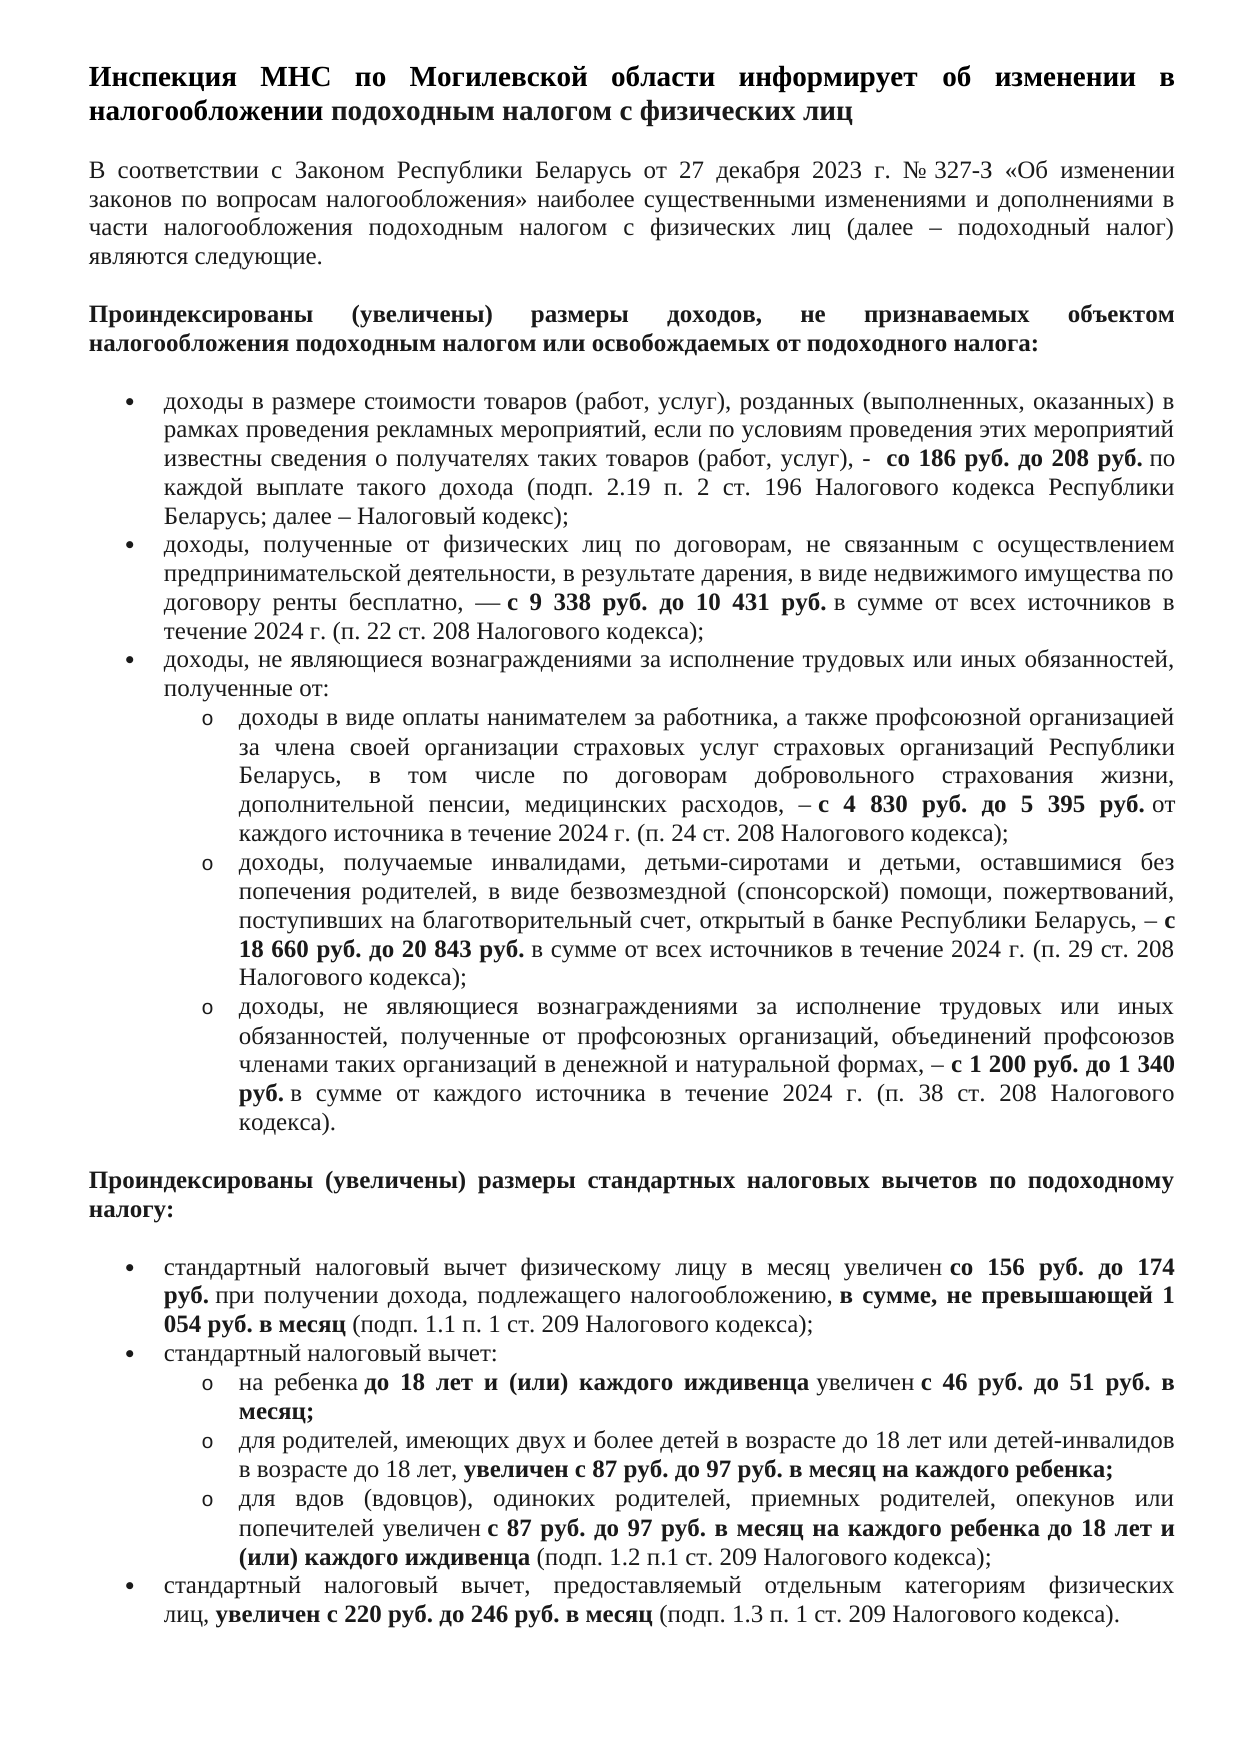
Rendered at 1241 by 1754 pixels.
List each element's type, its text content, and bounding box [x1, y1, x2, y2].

list для родителей, имеющих двух и более детей в возрасте до 18 лет или детей-инвалидов в возрасте до 18 лет, увеличен с 87 руб. до 97 руб. в месяц на каждого ребенка; [201, 1425, 1175, 1483]
text Проиндексированы (увеличены) размеры стандартных налоговых вычетов по подоходному налогу: [89, 1165, 1175, 1222]
list на ребенка до 18 лет и (или) каждого иждивенца увеличен с 46 руб. до 51 руб. в месяц; [201, 1367, 1175, 1425]
text Проиндексированы (увеличены) размеры доходов, не признаваемых объектом налогообложения подоходным налогом или освобождаемых от подоходного налога: [89, 299, 1175, 357]
list стандартный налоговый вычет: [126, 1338, 1175, 1367]
list доходы, не являющиеся вознаграждениями за исполнение трудовых или иных обязанностей, полученные от: [126, 644, 1175, 702]
list доходы, получаемые инвалидами, детьми-сиротами и детьми, оставшимися без попечения родителей, в виде безвозмездной (спонсорской) помощи, пожертвований, поступивших на благотворительный счет, открытый в банке Республики Беларусь, – с 18 660 руб. до 20 843 руб. в сумме от всех источников в течение 2024 г. (п. 29 ст. 208 Налогового кодекса); [201, 847, 1175, 991]
list стандартный налоговый вычет, предоставляемый отдельным категориям физических лиц, увеличен с 220 руб. до 246 руб. в месяц (подп. 1.3 п. 1 ст. 209 Налогового кодекса). [126, 1570, 1175, 1628]
text В соответствии с Законом Республики Беларусь от 27 декабря 2023 г. № 327-З «Об изменении законов по вопросам налогообложения» наиболее существенными изменениями и дополнениями в части налогообложения подоходным налогом с физических лиц (далее – подоходный налог) являются следующие. [89, 155, 1175, 270]
list доходы в виде оплаты нанимателем за работника, а также профсоюзной организацией за члена своей организации страховых услуг страховых организаций Республики Беларусь, в том числе по договорам добровольного страхования жизни, дополнительной пенсии, медицинских расходов, – с 4 830 руб. до 5 395 руб. от каждого источника в течение 2024 г. (п. 24 ст. 208 Налогового кодекса); [201, 702, 1175, 847]
list доходы, не являющиеся вознаграждениями за исполнение трудовых или иных обязанностей, полученные от профсоюзных организаций, объединений профсоюзов членами таких организаций в денежной и натуральной формах, – с 1 200 руб. до 1 340 руб. в сумме от каждого источника в течение 2024 г. (п. 38 ст. 208 Налогового кодекса). [201, 991, 1175, 1136]
list доходы, полученные от физических лиц по договорам, не связанным с осуществлением предпринимательской деятельности, в результате дарения, в виде недвижимого имущества по договору ренты бесплатно, — с 9 338 руб. до 10 431 руб. в сумме от всех источников в течение 2024 г. (п. 22 ст. 208 Налогового кодекса); [126, 529, 1175, 644]
list стандартный налоговый вычет физическому лицу в месяц увеличен со 156 руб. до 174 руб. при получении дохода, подлежащего налогообложению, в сумме, не превышающей 1 054 руб. в месяц (подп. 1.1 п. 1 ст. 209 Налогового кодекса); [126, 1252, 1175, 1338]
list для вдов (вдовцов), одиноких родителей, приемных родителей, опекунов или попечителей увеличен с 87 руб. до 97 руб. в месяц на каждого ребенка до 18 лет и (или) каждого иждивенца (подп. 1.2 п.1 ст. 209 Налогового кодекса); [201, 1483, 1175, 1570]
list доходы в размере стоимости товаров (работ, услуг), розданных (выполненных, оказанных) в рамках проведения рекламных мероприятий, если по условиям проведения этих мероприятий известны сведения о получателях таких товаров (работ, услуг), - со 186 руб. до 208 руб. по каждой выплате такого дохода (подп. 2.19 п. 2 ст. 196 Налогового кодекса Республики Беларусь; далее – Налоговый кодекс); [126, 386, 1175, 529]
text Инспекция МНС по Могилевской области информирует об изменении в налогообложении подоходным налогом с физических лиц [89, 59, 1175, 126]
